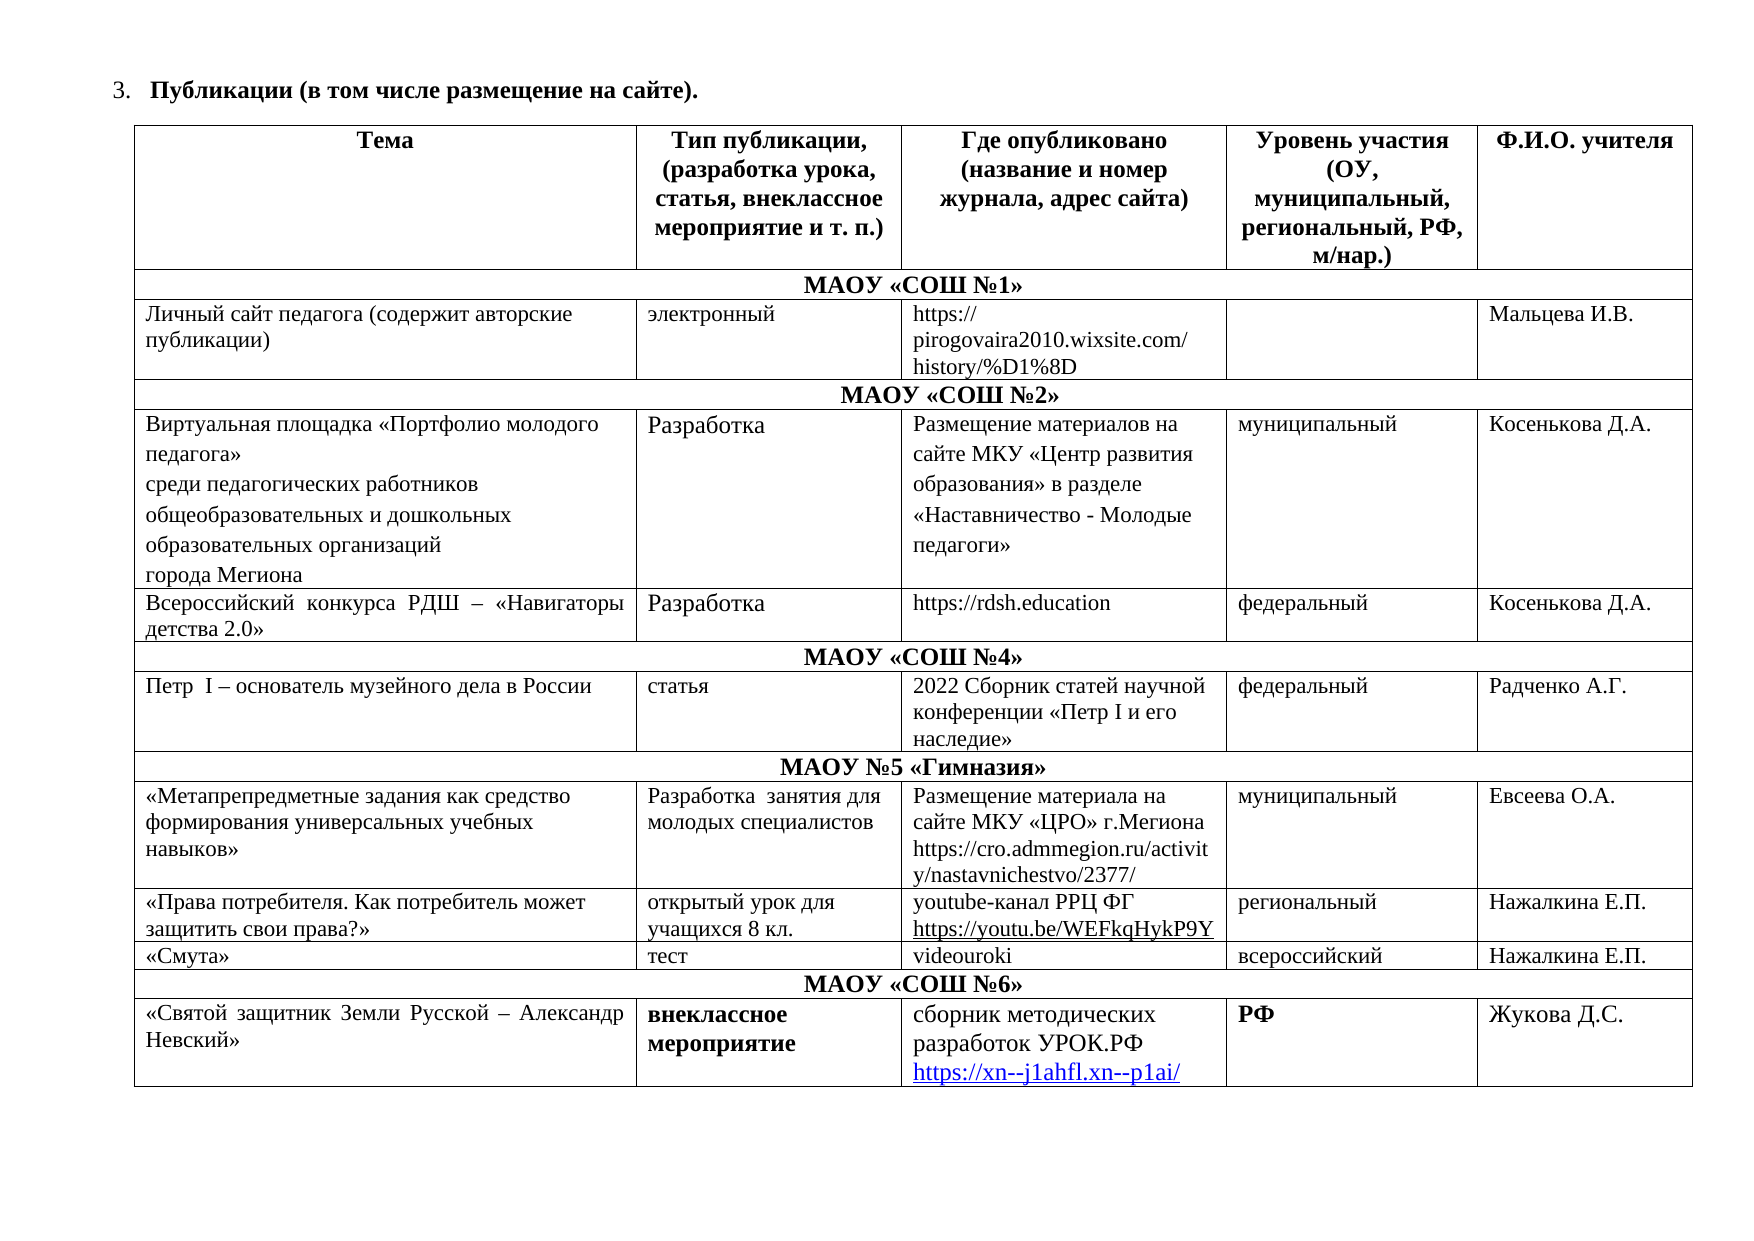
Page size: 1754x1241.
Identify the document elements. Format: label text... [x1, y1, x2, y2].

table_cell МАОУ «СОШ №4» [135, 642, 1692, 671]
table_cell «Права потребителя. Как потребитель может защитить свои права?» [358, 889, 636, 941]
table_cell videouroki [902, 942, 1226, 968]
table_cell МАОУ «СОШ №1» [135, 270, 1692, 299]
table_cell Размещение материала на сайте МКУ «ЦРО» г.Мегиона https://cro.admmegion.ru/activity/nastavnichestvo/2377/ [902, 782, 1226, 887]
table_header Уровень участия (ОУ, муниципальный, региональный, РФ, м/нар.) [1227, 126, 1477, 269]
table_cell Косенькова Д.А. [1478, 410, 1692, 587]
table_cell https://rdsh.education [902, 589, 1226, 641]
table_cell Жукова Д.С. [1478, 999, 1692, 1086]
table_cell муниципальный [1227, 410, 1477, 587]
table_cell «Метапрепредметные задания как средство формирования универсальных учебных навыков» [135, 782, 636, 887]
table_cell Мальцева И.В. [1478, 300, 1692, 379]
table_cell «Святой защитник Земли Русской – Александр Невский» [135, 999, 636, 1086]
table_header Тема [135, 126, 636, 269]
table_cell сборник методических разработок УРОК.РФ https://xn--j1ahfl.xn--p1ai/ [902, 999, 1226, 1086]
table_cell Петр I – основатель музейного дела в России [135, 672, 636, 751]
table_cell открытый урок для учащихся 8 кл. [637, 889, 901, 941]
table_cell РФ [1227, 999, 1477, 1086]
table_cell всероссийский [1227, 942, 1477, 968]
table_cell статья [637, 672, 901, 751]
table_cell Личный сайт педагога (содержит авторские публикации) [135, 300, 636, 379]
table_header Тип публикации, (разработка урока, статья, внеклассное мероприятие и т. п.) [637, 126, 901, 269]
table_cell Разработка [637, 589, 901, 641]
table_cell федеральный [1227, 589, 1477, 641]
table_cell Виртуальная площадка «Портфолио молодого педагога» среди педагогических работников общеобразовательных и дошкольных образовательных организаций города Мегиона [135, 410, 636, 587]
table_cell youtube-канал РРЦ ФГ https://youtu.be/WEFkqHykP9Y [1134, 889, 1226, 941]
table_cell региональный [1227, 889, 1477, 941]
table_cell [1227, 300, 1477, 379]
table_cell Нажалкина Е.П. [1478, 889, 1692, 941]
table_cell Размещение материалов на сайте МКУ «Центр развития образования» в разделе «Наставничество - Молодые педагоги» [902, 410, 1226, 587]
table_cell Радченко А.Г. [1478, 672, 1692, 751]
table_cell 2022 Сборник статей научной конференции «Петр I и его наследие» [902, 672, 1226, 751]
table_cell «Смута» [135, 942, 636, 968]
table_cell муниципальный [1227, 782, 1477, 887]
table_header Ф.И.О. учителя [1478, 126, 1692, 269]
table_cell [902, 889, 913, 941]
table_cell Разработка [637, 410, 901, 587]
table_cell Евсеева О.А. [1478, 782, 1692, 887]
table_cell Разработка занятия для молодых специалистов [637, 782, 901, 887]
table_header Где опубликовано (название и номер журнала, адрес сайта) [902, 126, 1226, 269]
table_cell МАОУ «СОШ №6» [135, 970, 1692, 998]
table_cell федеральный [1227, 672, 1477, 751]
table_cell https://pirogovaira2010.wixsite.com/history/%D1%8D [902, 300, 1226, 379]
table_cell Косенькова Д.А. [1478, 589, 1692, 641]
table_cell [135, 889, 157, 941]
table_cell МАОУ «СОШ №2» [135, 380, 1692, 409]
table_cell внеклассное мероприятие [637, 999, 901, 1086]
table_cell электронный [637, 300, 901, 379]
table_cell Нажалкина Е.П. [1478, 942, 1692, 968]
list Публикации (в том числе размещение на сайте). [112, 75, 1679, 104]
table_cell Всероссийский конкурса РДШ – «Навигаторы детства 2.0» [135, 589, 636, 641]
table_cell МАОУ №5 «Гимназия» [135, 752, 1692, 781]
table_cell тест [637, 942, 901, 968]
